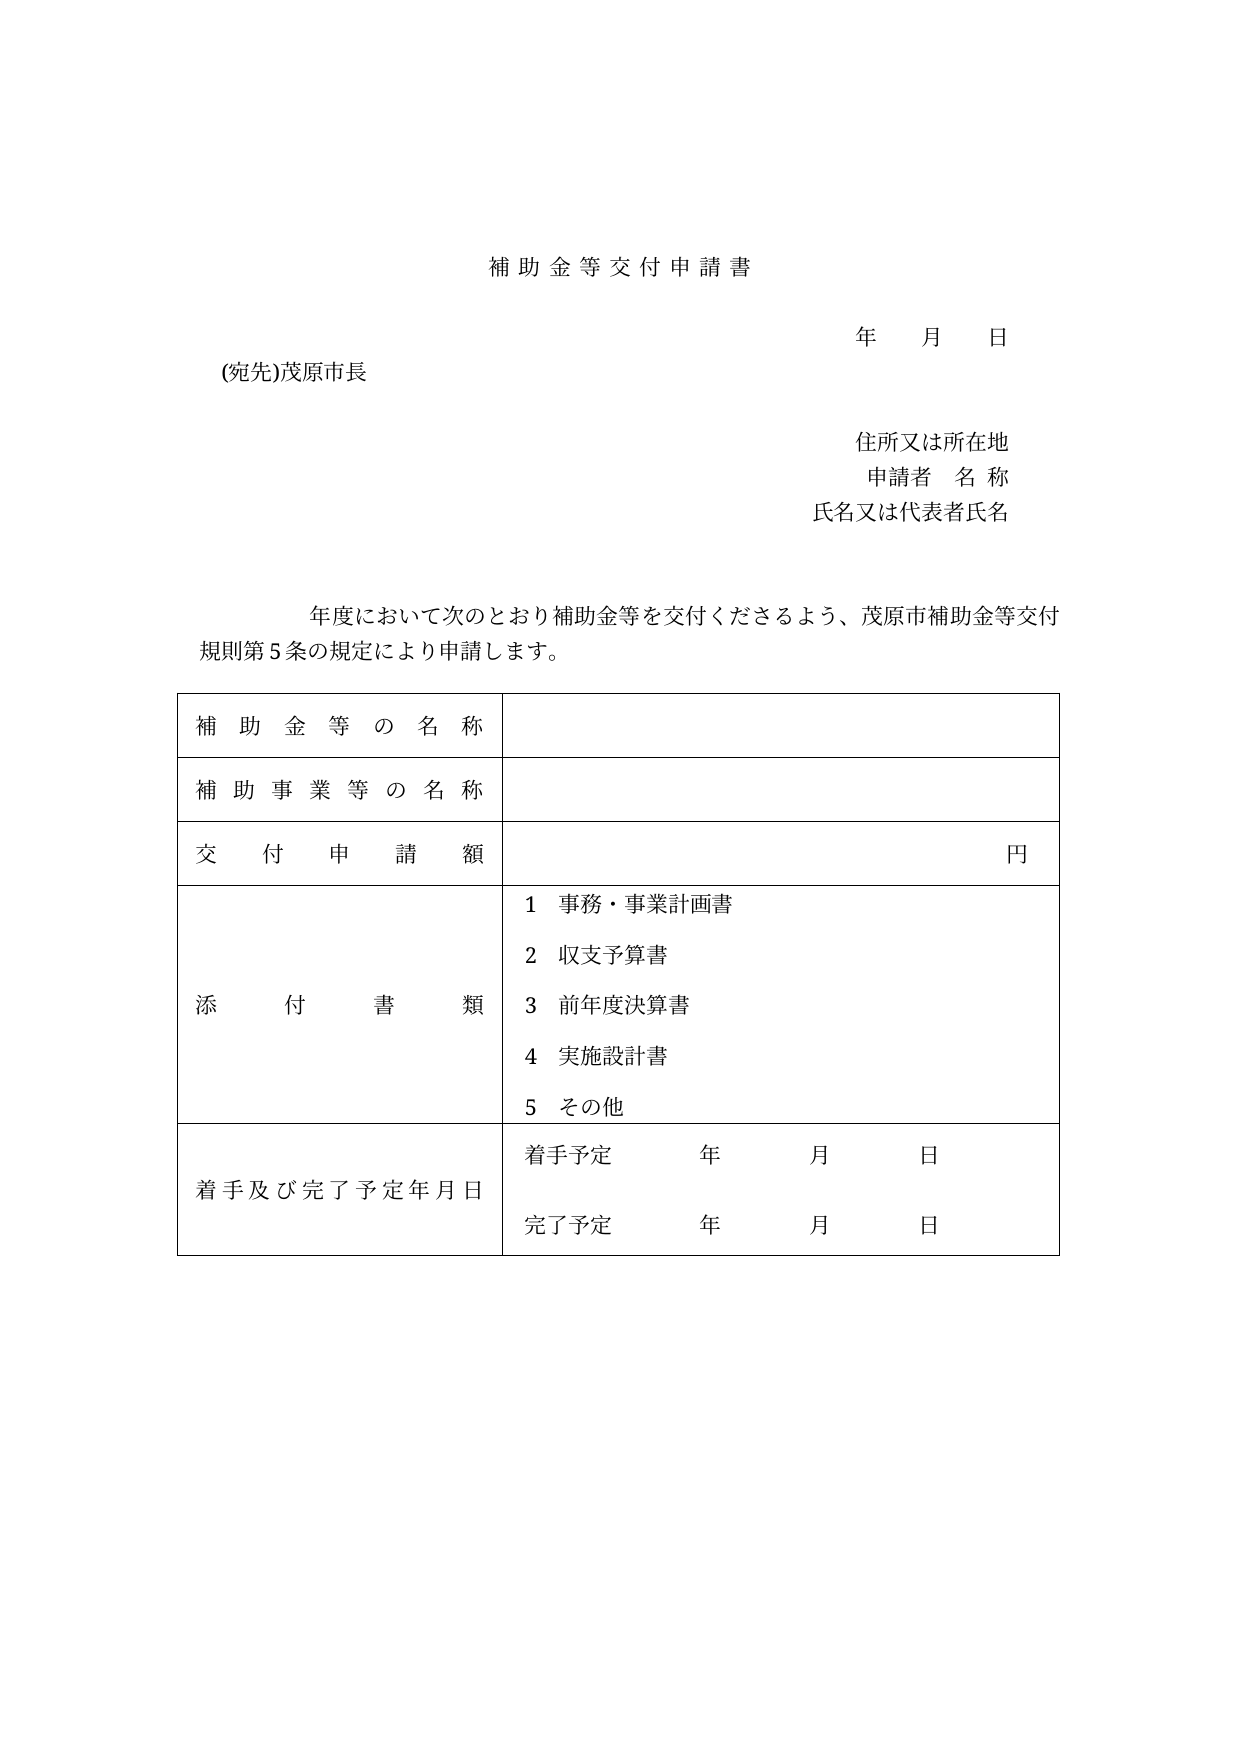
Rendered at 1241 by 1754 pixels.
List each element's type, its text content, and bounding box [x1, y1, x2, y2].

table_cell 着手及び完了予定年月日 [178, 1124, 502, 1254]
text 補助金等交付申請書 [177, 249, 1063, 284]
table_cell 交付申請額 [178, 822, 502, 885]
text 年 月 日 [177, 319, 1009, 353]
table_cell 補助事業等の名称 [178, 758, 502, 821]
text 申請者 名称 [177, 458, 1009, 493]
table_header [503, 694, 1059, 757]
table_cell 円 [503, 822, 1059, 885]
table_cell 1 事務・事業計画書 2 収支予算書 3 前年度決算書 4 実施設計書 5 その他 [503, 886, 1059, 1123]
text (宛先)茂原市長 [177, 353, 1063, 388]
table_cell 添付書類 [178, 886, 502, 1123]
text 氏名又は代表者氏名 [177, 493, 1009, 528]
text 年度において次のとおり補助金等を交付くださるよう、茂原市補助金等交付規則第5条の規定により申請します。 [177, 598, 1063, 668]
table_header 補助金等の名称 [178, 694, 502, 757]
table_cell [503, 758, 1059, 821]
table_cell 着手予定 年 月 日 完了予定 年 月 日 [503, 1124, 1059, 1254]
text 住所又は所在地 [177, 423, 1009, 458]
